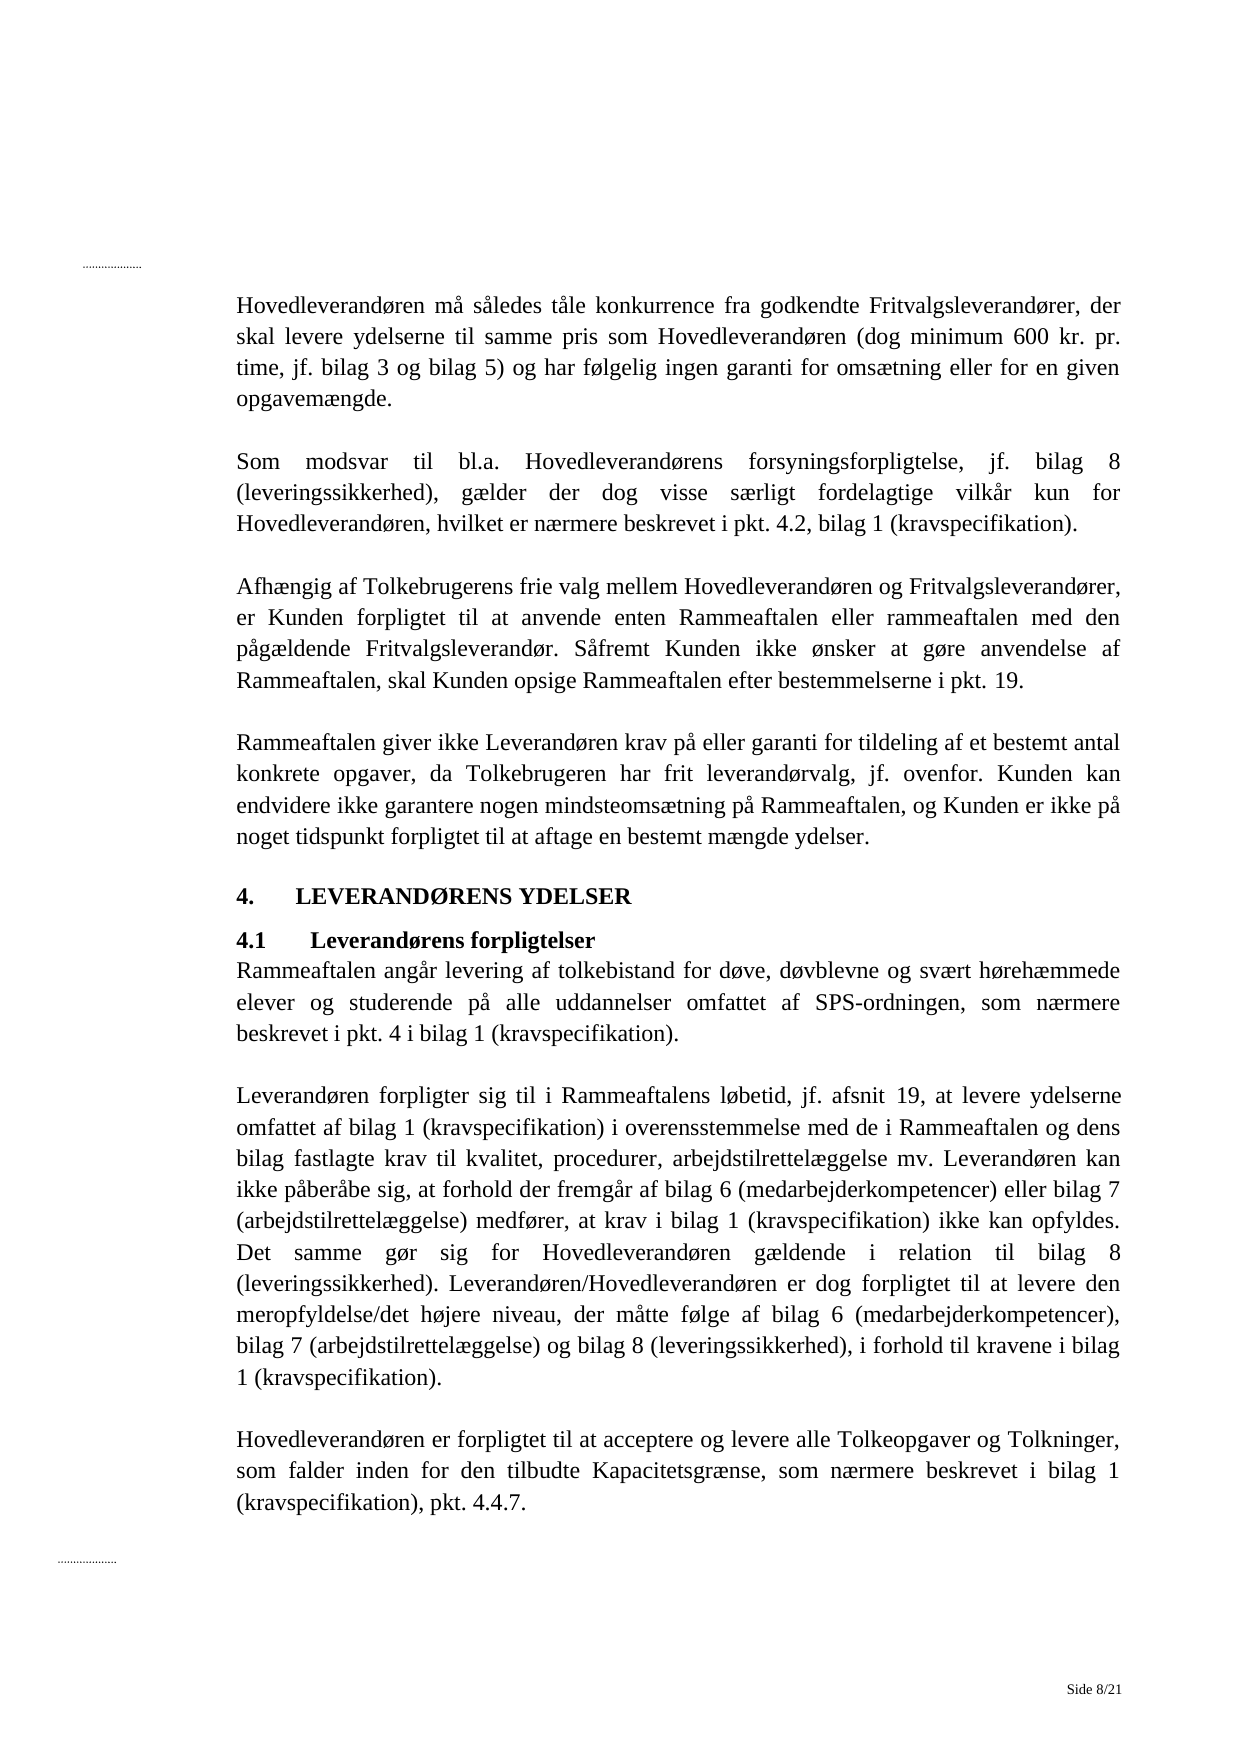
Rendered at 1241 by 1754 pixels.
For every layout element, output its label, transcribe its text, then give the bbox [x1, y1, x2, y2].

text Rammeaftalen angår levering af tolkebistand for døve, døvblevne og svært hørehæmmede elever og studerende på alle uddannelser omfattet af SPS-ordningen, som nærmere beskrevet i pkt. 4 i bilag 1 (kravspecifikation). [236, 954, 1122, 1047]
subtitle Leverandørens forpligtelser [236, 926, 1122, 954]
text Som modsvar til bl.a. Hovedleverandørens forsyningsforpligtelse, jf. bilag 8 (leveringssikkerhed), gælder der dog visse særligt fordelagtige vilkår kun for Hovedleverandøren, hvilket er nærmere beskrevet i pkt. 4.2, bilag 1 (kravspecifikation). [236, 444, 1122, 538]
text Rammeaftalen giver ikke Leverandøren krav på eller garanti for tildeling af et bestemt antal konkrete opgaver, da Tolkebrugeren har frit leverandørvalg, jf. ovenfor. Kunden kan endvidere ikke garantere nogen mindsteomsætning på Rammeaftalen, og Kunden er ikke på noget tidspunkt forpligtet til at aftage en bestemt mængde ydelser. [236, 726, 1122, 851]
text Hovedleverandøren må således tåle konkurrence fra godkendte Fritvalgsleverandører, der skal levere ydelserne til samme pris som Hovedleverandøren (dog minimum 600 kr. pr. time, jf. bilag 3 og bilag 5) og har følgelig ingen garanti for omsætning eller for en given opgavemængde. [236, 288, 1122, 413]
text Hovedleverandøren er forpligtet til at acceptere og levere alle Tolkeopgaver og Tolkninger, som falder inden for den tilbudte Kapacitetsgrænse, som nærmere beskrevet i bilag 1 (kravspecifikation), pkt. 4.4.7. [236, 1422, 1122, 1516]
subtitle Leverandørens ydelser [236, 882, 1122, 909]
text Afhængig af Tolkebrugerens frie valg mellem Hovedleverandøren og Fritvalgsleverandører, er Kunden forpligtet til at anvende enten Rammeaftalen eller rammeaftalen med den pågældende Fritvalgsleverandør. Såfremt Kunden ikke ønsker at gøre anvendelse af Rammeaftalen, skal Kunden opsige Rammeaftalen efter bestemmelserne i pkt. 19. [236, 569, 1122, 694]
text Leverandøren forpligter sig til i Rammeaftalens løbetid, jf. afsnit 19, at levere ydelserne omfattet af bilag 1 (kravspecifikation) i overensstemmelse med de i Rammeaftalen og dens bilag fastlagte krav til kvalitet, procedurer, arbejdstilrettelæggelse mv. Leverandøren kan ikke påberåbe sig, at forhold der fremgår af bilag 6 (medarbejderkompetencer) eller bilag 7 (arbejdstilrettelæggelse) medfører, at krav i bilag 1 (kravspecifikation) ikke kan opfyldes. Det samme gør sig for Hovedleverandøren gældende i relation til bilag 8 (leveringssikkerhed). Leverandøren/Hovedleverandøren er dog forpligtet til at levere den meropfyldelse/det højere niveau, der måtte følge af bilag 6 (medarbejderkompetencer), bilag 7 (arbejdstilrettelæggelse) og bilag 8 (leveringssikkerhed), i forhold til kravene i bilag 1 (kravspecifikation). [236, 1079, 1122, 1391]
